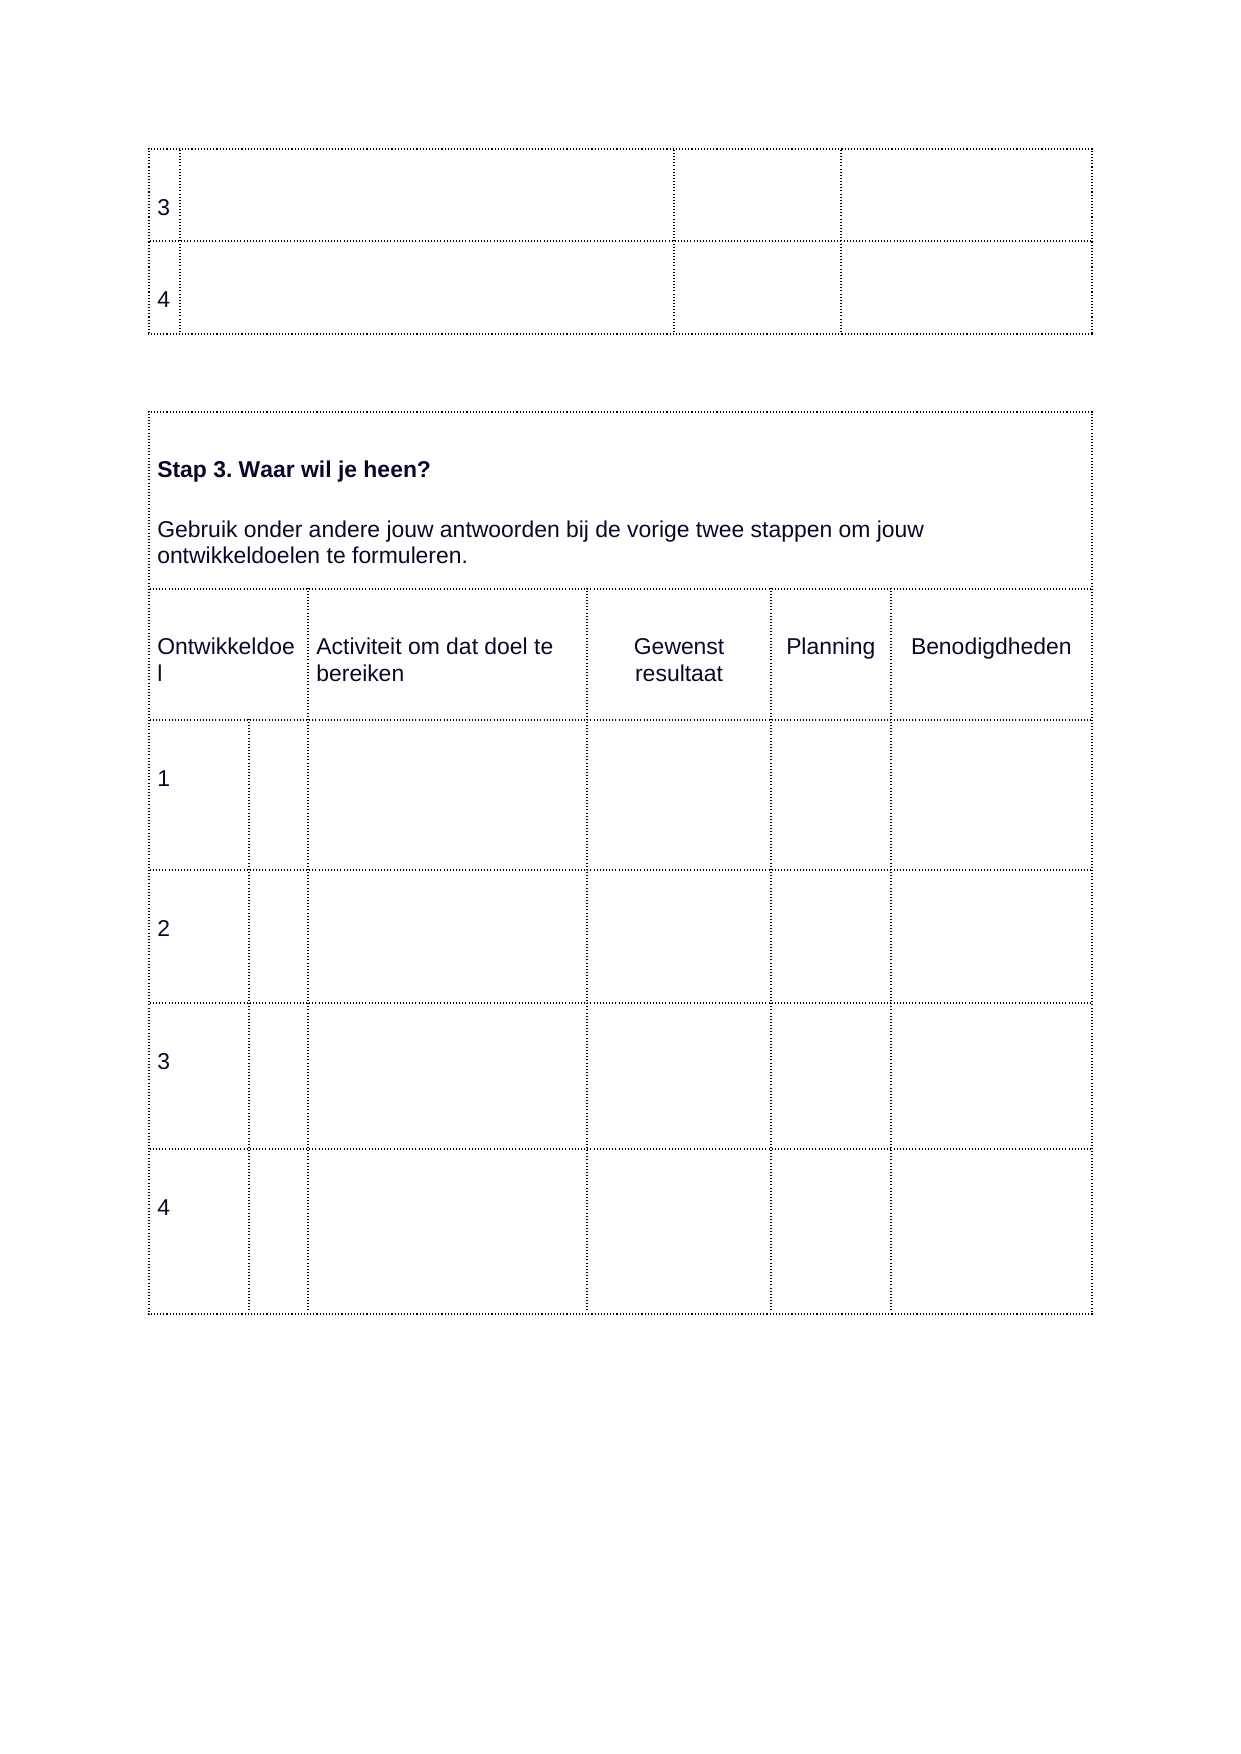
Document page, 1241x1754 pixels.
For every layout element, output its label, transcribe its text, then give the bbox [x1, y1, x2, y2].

table_cell [308, 719, 587, 869]
table_cell [841, 240, 1092, 333]
table_cell [587, 869, 771, 1002]
table_cell [674, 240, 841, 333]
table_cell [891, 1002, 1092, 1148]
table_header Stap 3. Waar wil je heen? Gebruik onder andere jouw antwoorden bij de vorige twee stappen om jouw ontwikkeldoelen te formuleren. [149, 411, 1092, 587]
table_cell [841, 148, 1092, 240]
table_cell [771, 719, 891, 869]
table_cell Activiteit om dat doel te bereiken [308, 588, 587, 719]
table_cell [674, 148, 841, 240]
table_cell [180, 240, 674, 333]
table_cell [249, 1002, 308, 1148]
table_cell [587, 1002, 771, 1148]
table_cell Benodigdheden [891, 588, 1092, 719]
table_cell [308, 1002, 587, 1148]
table_cell [308, 1148, 587, 1312]
table_cell [308, 869, 587, 1002]
table_cell Gewenst resultaat [587, 588, 771, 719]
table_cell [587, 1148, 771, 1312]
table_cell [180, 148, 674, 240]
table_cell [587, 719, 771, 869]
table_cell [891, 1148, 1092, 1312]
table_cell [249, 1148, 308, 1312]
table_cell 2 [149, 869, 249, 1002]
table_cell 1 [149, 719, 249, 869]
table_cell [249, 719, 308, 869]
table_cell Planning [771, 588, 891, 719]
table_cell [771, 869, 891, 1002]
table_cell 4 [149, 1148, 249, 1312]
table_cell 3 [149, 1002, 249, 1148]
table_cell [771, 1002, 891, 1148]
table_cell [891, 719, 1092, 869]
table_cell [249, 869, 308, 1002]
table_cell [891, 869, 1092, 1002]
table_cell [771, 1148, 891, 1312]
table_cell 3 [149, 148, 180, 240]
table_cell 4 [149, 240, 180, 333]
table_cell Ontwikkeldoel [149, 588, 308, 719]
